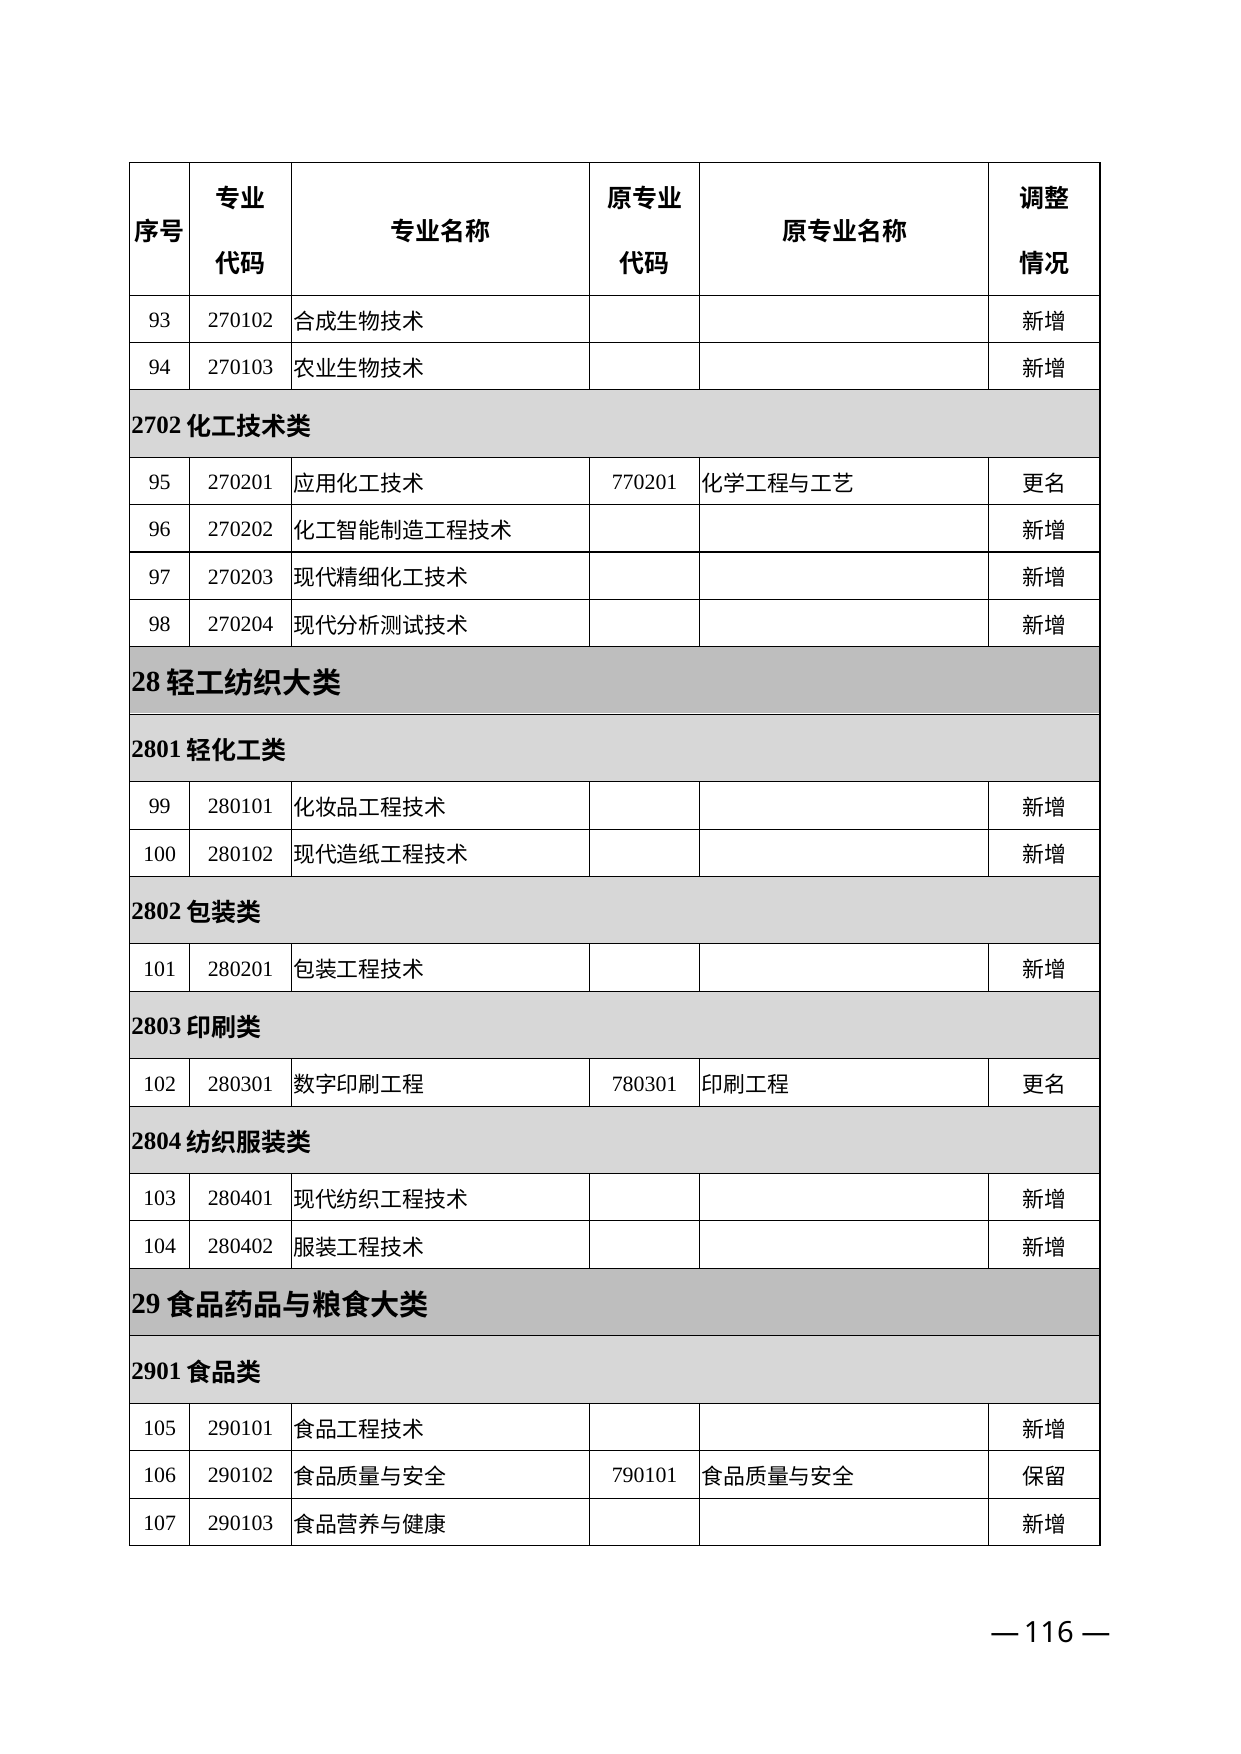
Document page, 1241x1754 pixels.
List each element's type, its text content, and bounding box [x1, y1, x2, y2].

table_cell 服装工程技术 [292, 1221, 589, 1268]
table_cell 280301 [190, 1059, 291, 1106]
table_cell [700, 944, 988, 991]
table_cell [700, 343, 988, 389]
table_cell [590, 1499, 699, 1545]
table_header 调整 情况 [989, 163, 1099, 294]
table_cell 新增 [989, 296, 1099, 342]
table_cell 290103 [190, 1499, 291, 1545]
table_cell 107 [130, 1499, 189, 1545]
table_cell 98 [130, 600, 189, 646]
table_header 原专业 代码 [590, 163, 699, 294]
table_cell [590, 830, 699, 876]
table_cell 270202 [190, 505, 291, 551]
table_cell 食品质量与安全 [292, 1451, 589, 1497]
table_cell 新增 [989, 782, 1099, 828]
table_cell [590, 505, 699, 551]
table_cell [700, 1174, 988, 1220]
table_cell 更名 [989, 1059, 1099, 1106]
table_cell 2901食品类 [130, 1336, 1099, 1403]
table_cell [590, 1404, 699, 1450]
table_cell 101 [130, 944, 189, 991]
table_cell [590, 1221, 699, 1268]
table_cell 新增 [989, 1499, 1099, 1545]
table_cell 食品质量与安全 [700, 1451, 988, 1497]
table_cell 280401 [190, 1174, 291, 1220]
table_cell [590, 600, 699, 646]
table_cell 290102 [190, 1451, 291, 1497]
table_cell 93 [130, 296, 189, 342]
table_cell 270201 [190, 458, 291, 504]
table_header 专业 代码 [190, 163, 291, 294]
table_cell 新增 [989, 1174, 1099, 1220]
table_cell 数字印刷工程 [292, 1059, 589, 1106]
table_cell 270204 [190, 600, 291, 646]
table_cell 新增 [989, 1404, 1099, 1450]
table_cell 104 [130, 1221, 189, 1268]
table_cell [590, 296, 699, 342]
table_cell 现代纺织工程技术 [292, 1174, 589, 1220]
table_cell 29食品药品与粮食大类 [130, 1269, 1099, 1335]
table_cell 现代精细化工技术 [292, 553, 589, 599]
table_header 原专业名称 [700, 163, 988, 294]
table_cell 95 [130, 458, 189, 504]
table_cell 新增 [989, 343, 1099, 389]
table_cell 食品工程技术 [292, 1404, 589, 1450]
table_cell 现代分析测试技术 [292, 600, 589, 646]
table_cell [590, 944, 699, 991]
table_cell 790101 [590, 1451, 699, 1497]
table_cell [700, 830, 988, 876]
table_cell [590, 1174, 699, 1220]
table_cell 103 [130, 1174, 189, 1220]
table_cell 97 [130, 553, 189, 599]
table_cell 现代造纸工程技术 [292, 830, 589, 876]
table_cell [700, 782, 988, 828]
table_cell [590, 782, 699, 828]
table_cell 270103 [190, 343, 291, 389]
table_cell 合成生物技术 [292, 296, 589, 342]
table_cell 280402 [190, 1221, 291, 1268]
table_cell 2802包装类 [130, 877, 1099, 943]
table_cell [700, 1499, 988, 1545]
table_cell 102 [130, 1059, 189, 1106]
table_cell 化妆品工程技术 [292, 782, 589, 828]
table_cell 新增 [989, 553, 1099, 599]
table_cell 更名 [989, 458, 1099, 504]
table_cell 新增 [989, 505, 1099, 551]
table_cell 2803印刷类 [130, 992, 1099, 1058]
table_header 专业名称 [292, 163, 589, 294]
table_cell 100 [130, 830, 189, 876]
table_cell 780301 [590, 1059, 699, 1106]
table_cell 化工智能制造工程技术 [292, 505, 589, 551]
table_cell 包装工程技术 [292, 944, 589, 991]
table_cell 2801轻化工类 [130, 715, 1099, 781]
table_cell 106 [130, 1451, 189, 1497]
table_cell [700, 600, 988, 646]
table_cell 96 [130, 505, 189, 551]
table_cell 270102 [190, 296, 291, 342]
table_cell 290101 [190, 1404, 291, 1450]
table_cell 农业生物技术 [292, 343, 589, 389]
table_cell 新增 [989, 1221, 1099, 1268]
table_cell 99 [130, 782, 189, 828]
table_cell 2702化工技术类 [130, 390, 1099, 457]
table_cell [700, 1404, 988, 1450]
table_cell [700, 505, 988, 551]
table_cell [700, 553, 988, 599]
table_cell 食品营养与健康 [292, 1499, 589, 1545]
table_cell [700, 296, 988, 342]
table_header 序号 [130, 163, 189, 294]
table_cell 应用化工技术 [292, 458, 589, 504]
table_cell 化学工程与工艺 [700, 458, 988, 504]
table_cell 2804纺织服装类 [130, 1107, 1099, 1173]
table_cell [590, 553, 699, 599]
table_cell 94 [130, 343, 189, 389]
table_cell 280101 [190, 782, 291, 828]
table_cell 保留 [989, 1451, 1099, 1497]
table_cell 28轻工纺织大类 [130, 647, 1099, 713]
table_cell 280201 [190, 944, 291, 991]
table_cell 新增 [989, 600, 1099, 646]
table_cell [590, 343, 699, 389]
table_cell 280102 [190, 830, 291, 876]
table_cell 新增 [989, 944, 1099, 991]
table_cell 印刷工程 [700, 1059, 988, 1106]
table_cell 新增 [989, 830, 1099, 876]
table_cell 270203 [190, 553, 291, 599]
table_cell 105 [130, 1404, 189, 1450]
table_cell [700, 1221, 988, 1268]
table_cell 770201 [590, 458, 699, 504]
